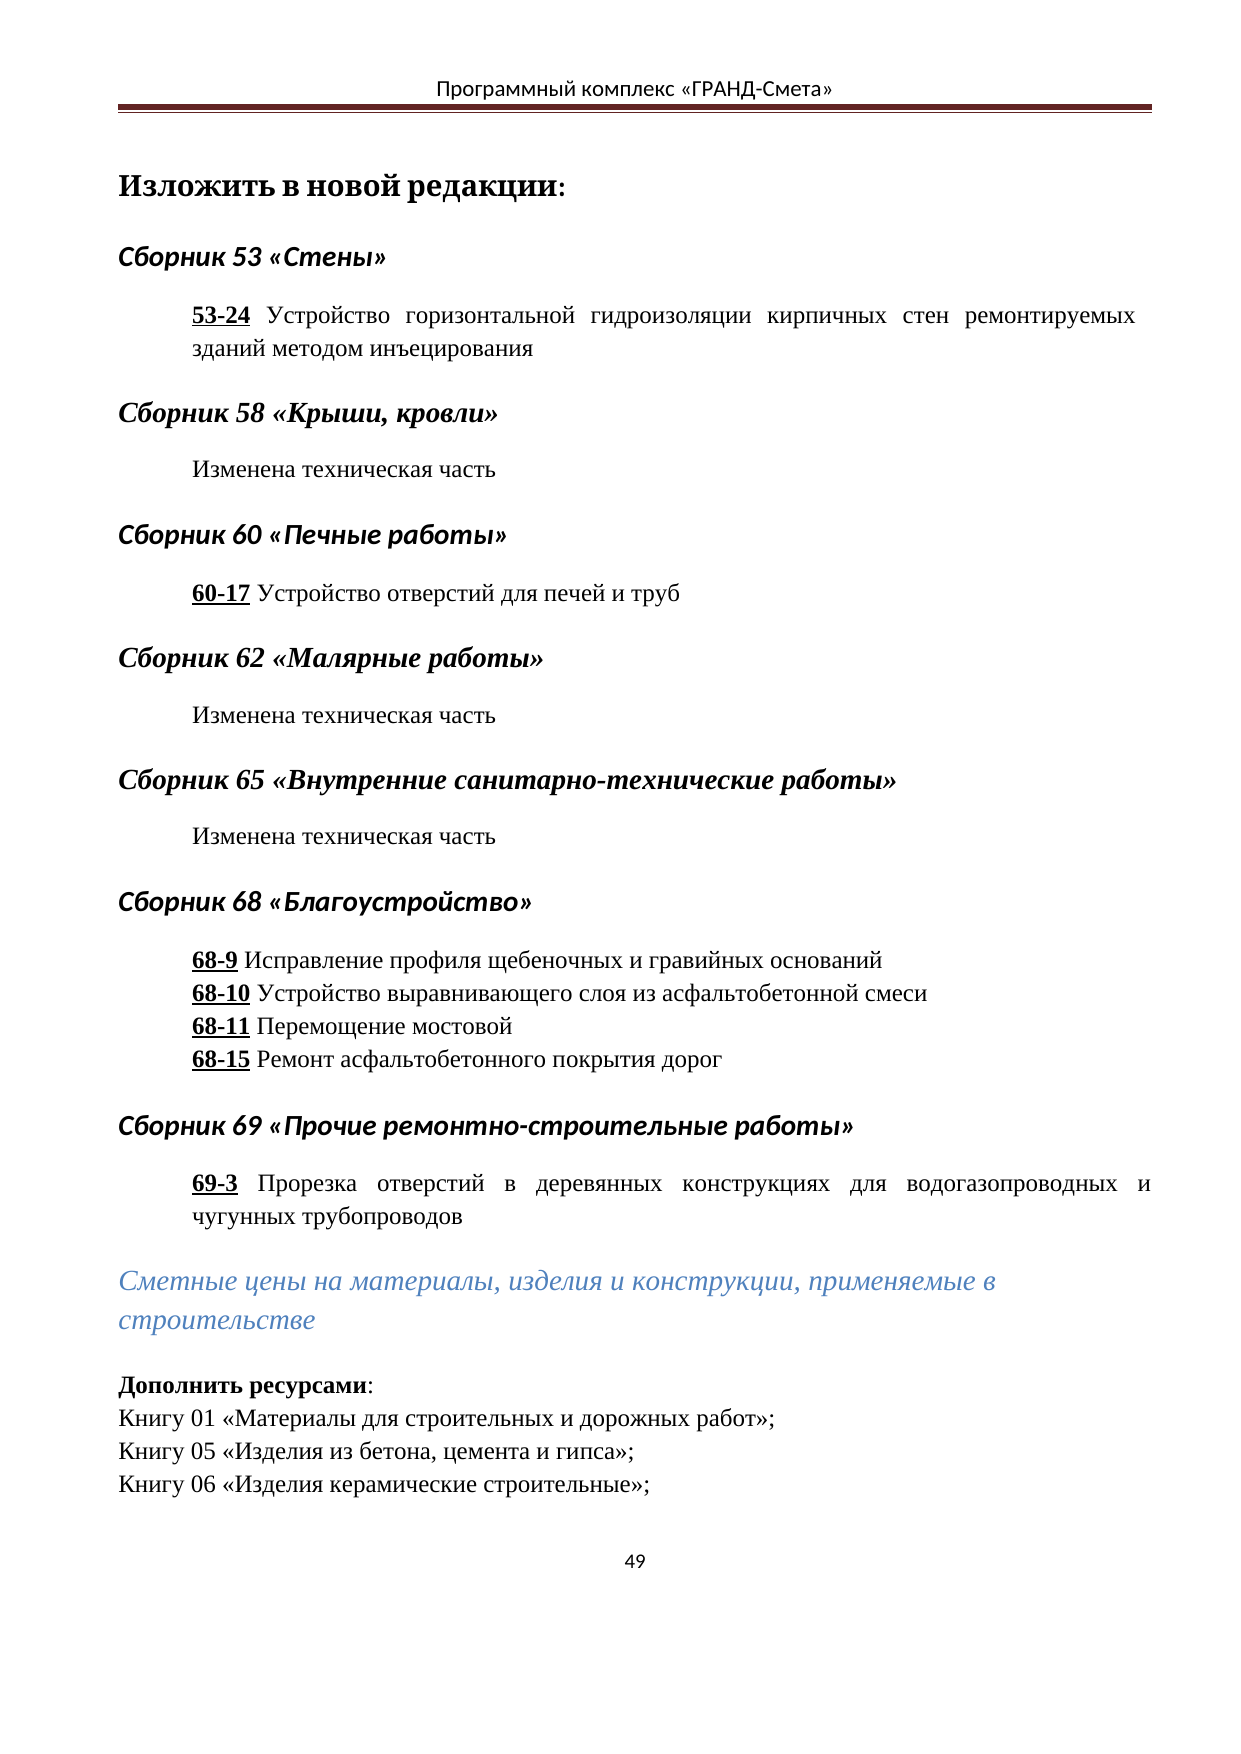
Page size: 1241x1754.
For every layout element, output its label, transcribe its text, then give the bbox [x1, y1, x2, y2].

subtitle Сборник 53 «Стены» [118, 238, 1152, 273]
text Дополнить ресурсами: [118, 1370, 1152, 1398]
subtitle Изложить в новой редакции: [118, 170, 1152, 204]
text 60-17 Устройство отверстий для печей и труб [192, 578, 1152, 607]
text Изменена техническая часть [192, 821, 1152, 850]
subtitle Сборник 60 «Печные работы» [118, 516, 1152, 552]
text 68-11 Перемощение мостовой [192, 1011, 1152, 1040]
text 69-3 Прорезка отверстий в деревянных конструкциях для водогазопроводных и чугунных трубопроводов [192, 1168, 1152, 1230]
text 68-10 Устройство выравнивающего слоя из асфальтобетонной смеси [192, 978, 1152, 1007]
text 68-15 Ремонт асфальтобетонного покрытия дорог [192, 1044, 1152, 1073]
text Изменена техническая часть [192, 454, 1152, 483]
text 68-9 Исправление профиля щебеночных и гравийных оснований [192, 945, 1152, 974]
text Книгу 06 «Изделия керамические строительные»; [118, 1469, 1152, 1498]
subtitle Сборник 65 «Внутренние санитарно-технические работы» [118, 762, 1152, 796]
subtitle Сборник 68 «Благоустройство» [118, 883, 1152, 919]
text Книгу 05 «Изделия из бетона, цемента и гипса»; [118, 1436, 1152, 1464]
subtitle Сборник 69 «Прочие ремонтно-строительные работы» [118, 1107, 1152, 1142]
subtitle Сборник 58 «Крыши, кровли» [118, 395, 1152, 428]
text Изменена техническая часть [192, 700, 1152, 728]
text Книгу 01 «Материалы для строительных и дорожных работ»; [118, 1403, 1152, 1432]
subtitle Сборник 62 «Малярные работы» [118, 640, 1152, 674]
subtitle Сметные цены на материалы, изделия и конструкции, применяемые в строительстве [118, 1263, 1152, 1336]
text 53-24 Устройство горизонтальной гидроизоляции кирпичных стен ремонтируемых зданий методом инъецирования [118, 300, 1152, 361]
